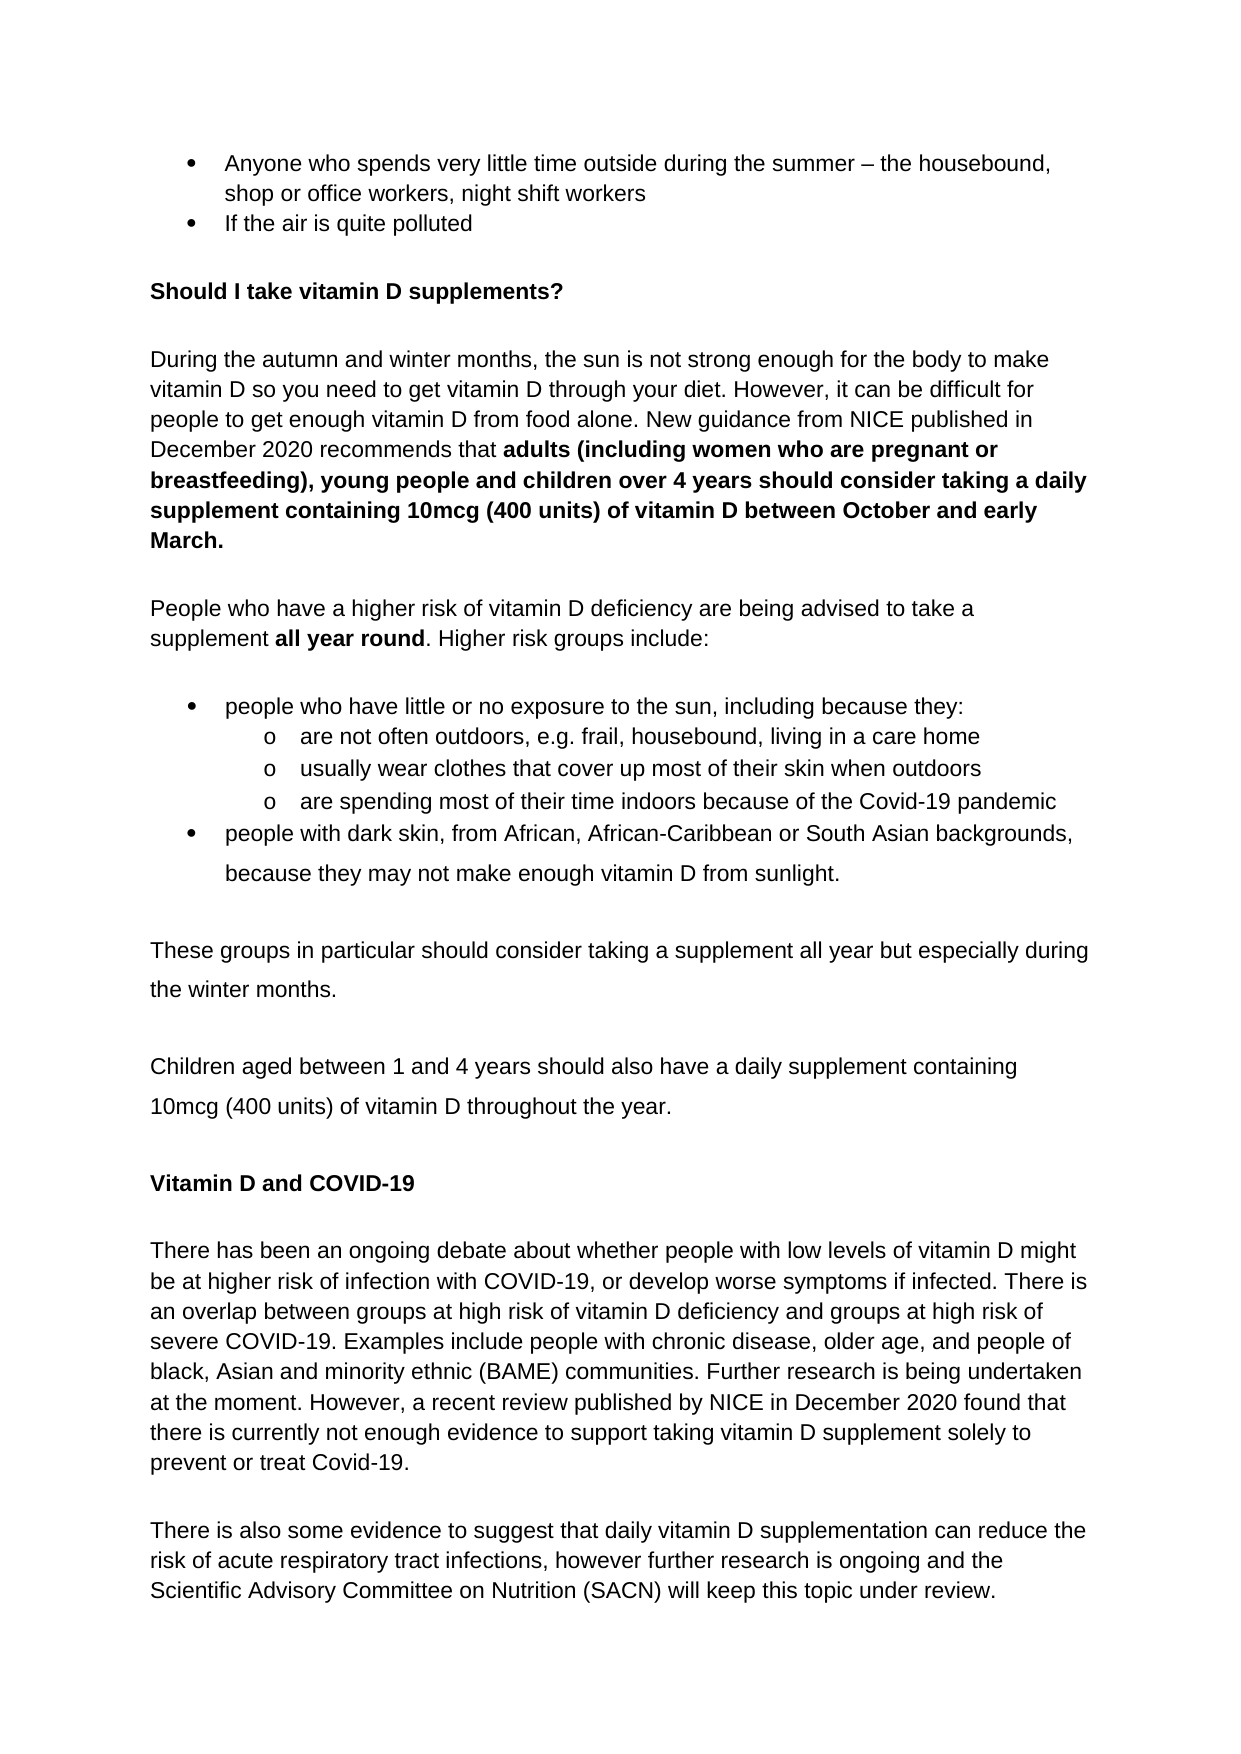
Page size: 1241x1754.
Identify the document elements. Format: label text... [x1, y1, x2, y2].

list people who have little or no exposure to the sun, including because they: [188, 693, 1090, 719]
list If the air is quite polluted [187, 210, 1090, 237]
text Should I take vitamin D supplements? [150, 278, 1090, 304]
list are spending most of their time indoors because of the Covid-19 pandemic [263, 788, 1090, 816]
text Vitamin D and COVID-19 [150, 1170, 1090, 1196]
text These groups in particular should consider taking a supplement all year but especially during the winter months. [150, 937, 1090, 1003]
list are not often outdoors, e.g. frail, housebound, living in a care home [263, 723, 1090, 751]
text People who have a higher risk of vitamin D deficiency are being advised to take a supplement all year round. Higher risk groups include: [150, 595, 1090, 651]
list people with dark skin, from African, African-Caribbean or South Asian backgrounds, because they may not make enough vitamin D from sunlight. [187, 820, 1090, 886]
text There is also some evidence to suggest that daily vitamin D supplementation can reduce the risk of acute respiratory tract infections, however further research is ongoing and the Scientific Advisory Committee on Nutrition (SACN) will keep this topic under review. [150, 1517, 1090, 1603]
text There has been an ongoing debate about whether people with low levels of vitamin D might be at higher risk of infection with COVID-19, or develop worse symptoms if infected. There is an overlap between groups at high risk of vitamin D deficiency and groups at high risk of severe COVID-19. Examples include people with chronic disease, older age, and people of black, Asian and minority ethnic (BAME) communities. Further research is being undertaken at the moment. However, a recent review published by NICE in December 2020 found that there is currently not enough evidence to support taking vitamin D supplement solely to prevent or treat Covid-19. [150, 1237, 1090, 1475]
text Children aged between 1 and 4 years should also have a daily supplement containing 10mcg (400 units) of vitamin D throughout the year. [150, 1053, 1090, 1119]
text During the autumn and winter months, the sun is not strong enough for the body to make vitamin D so you need to get vitamin D through your diet. However, it can be difficult for people to get enough vitamin D from food alone. New guidance from NICE published in December 2020 recommends that adults (including women who are pregnant or breastfeeding), young people and children over 4 years should consider taking a daily supplement containing 10mcg (400 units) of vitamin D between October and early March. [150, 346, 1090, 553]
list usually wear clothes that cover up most of their skin when outdoors [263, 755, 1090, 784]
list Anyone who spends very little time outside during the summer – the housebound, shop or office workers, night shift workers [187, 150, 1090, 207]
